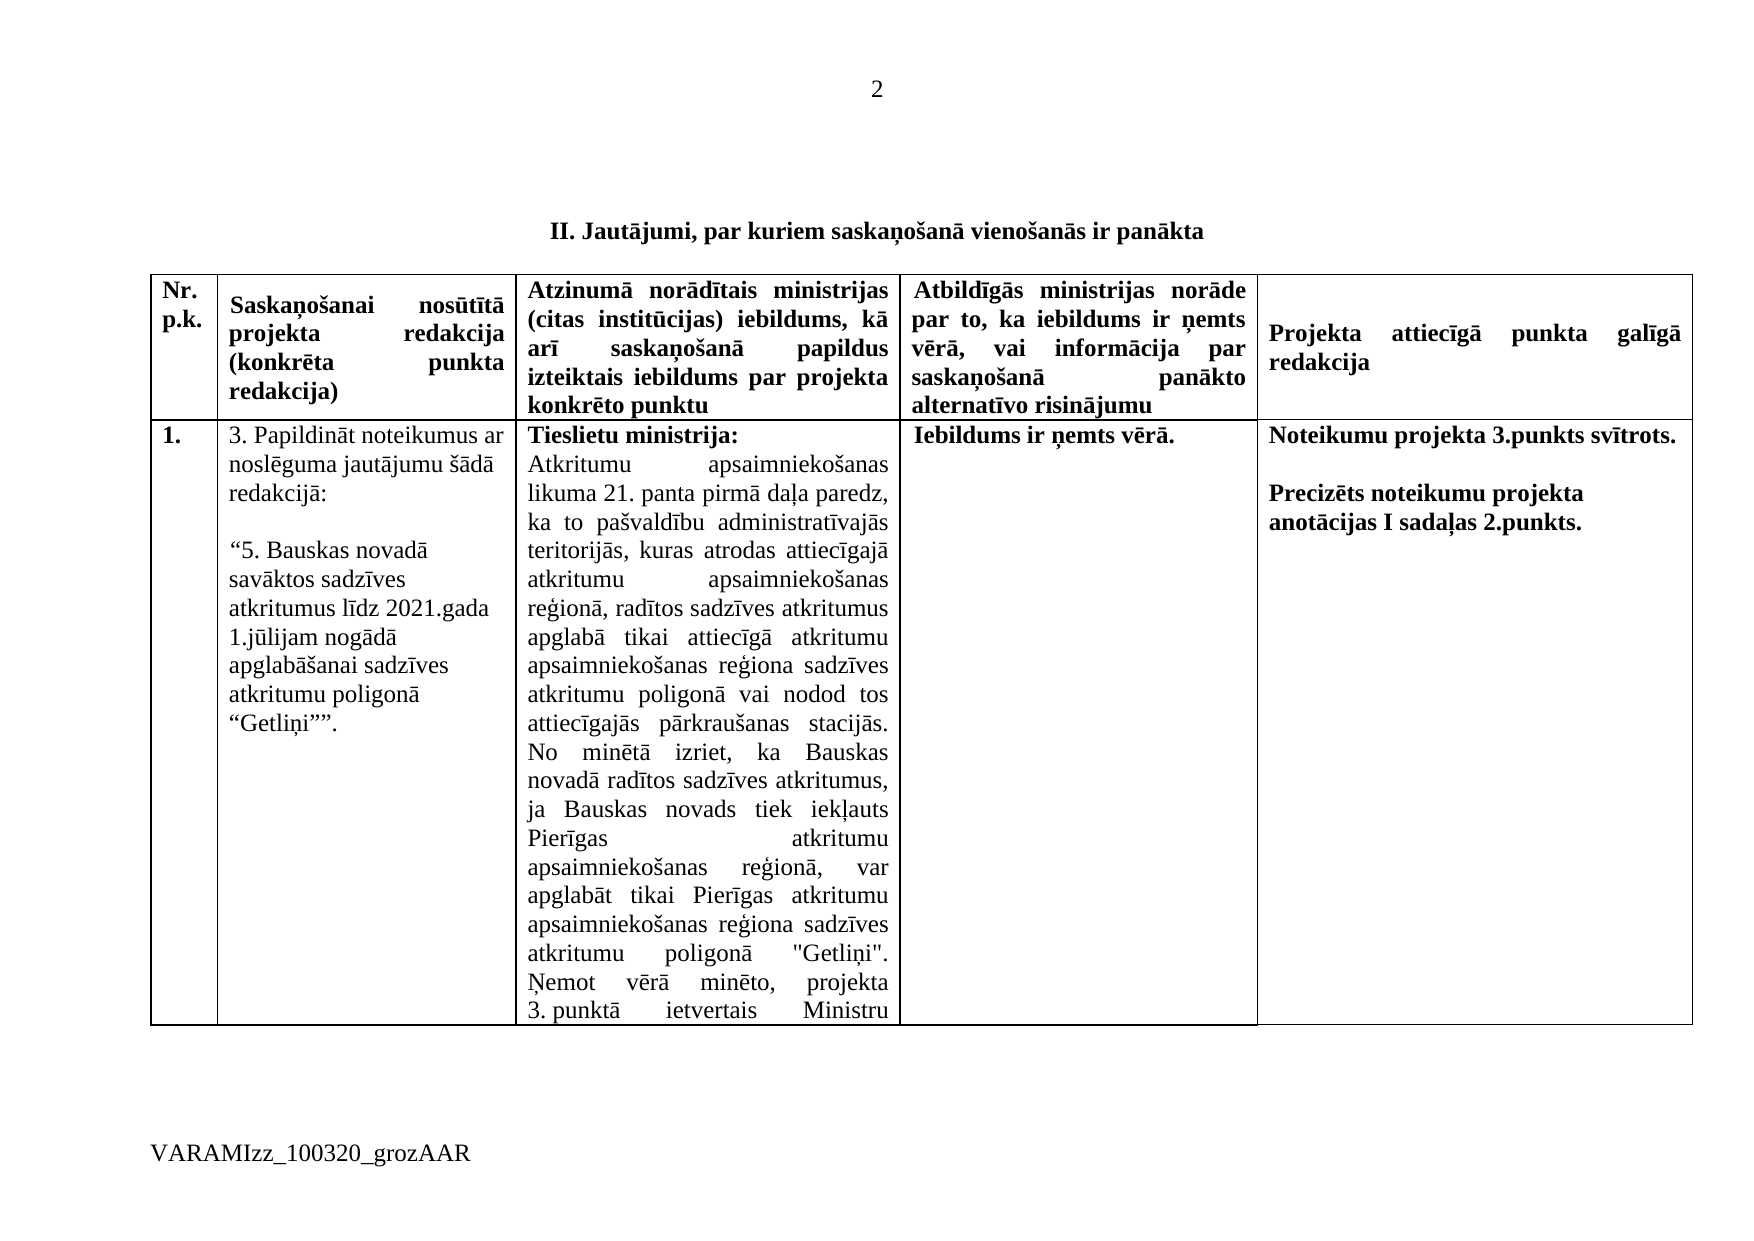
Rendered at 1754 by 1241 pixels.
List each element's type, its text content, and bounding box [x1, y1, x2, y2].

table_header Atzinumā norādītais ministrijas (citas institūcijas) iebildums, kā arī saskaņošanā papildus izteiktais iebildums par projekta konkrēto punktu [517, 275, 899, 419]
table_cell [1258, 420, 1692, 1024]
table_cell 1. [152, 421, 217, 1024]
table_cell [517, 421, 899, 1024]
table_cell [218, 421, 515, 1024]
table_header Atbildīgās ministrijas norāde par to, ka iebildums ir ņemts vērā, vai informācija par saskaņošanā panākto alternatīvo risinājumu [901, 275, 1257, 419]
table_header Projekta attiecīgā punkta galīgā redakcija [1258, 275, 1692, 419]
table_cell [901, 421, 1257, 1024]
text II. Jautājumi, par kuriem saskaņošanā vienošanās ir panākta [150, 216, 1604, 245]
table_header Saskaņošanai nosūtītā projekta redakcija (konkrēta punkta redakcija) [218, 275, 515, 419]
table_header Nr. p.k. [152, 275, 217, 419]
